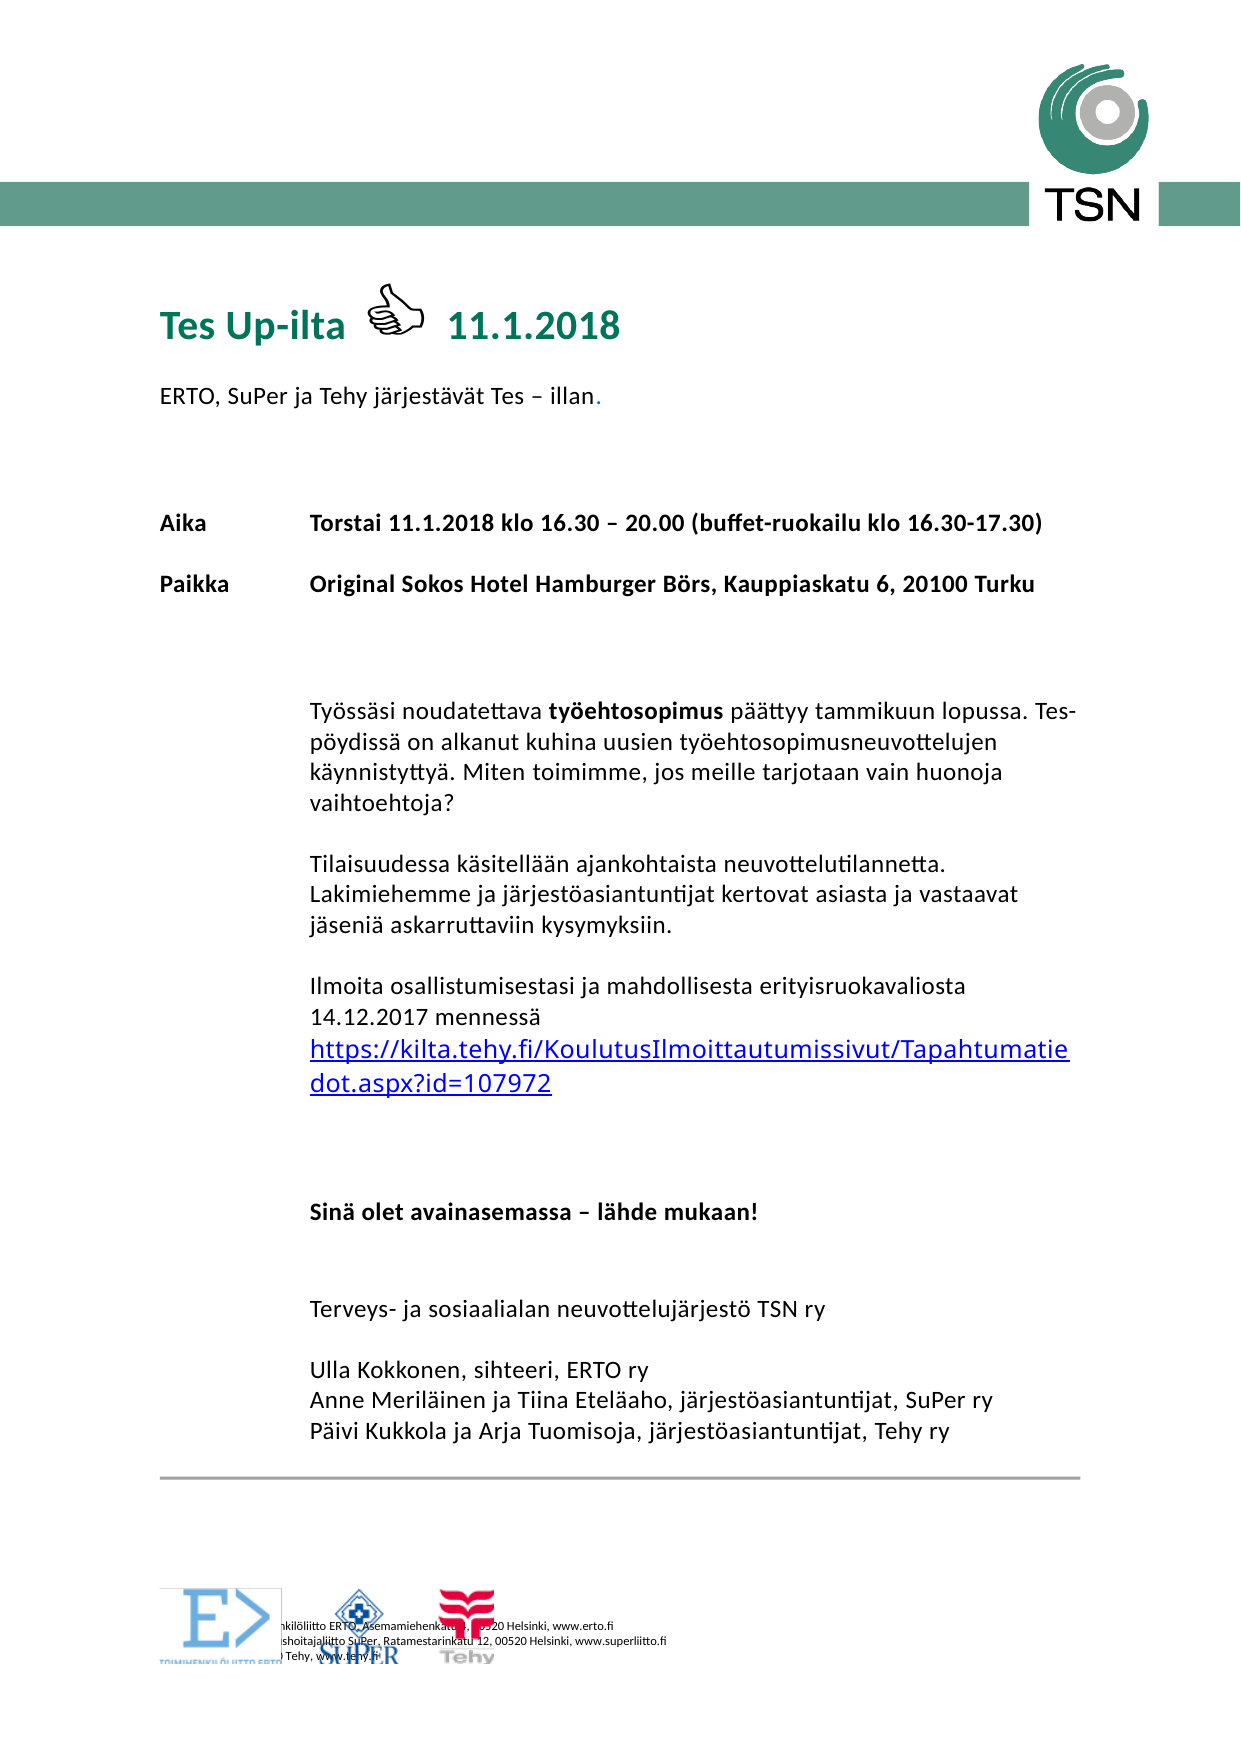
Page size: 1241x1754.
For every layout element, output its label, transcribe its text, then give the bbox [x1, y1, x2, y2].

title Sinä olet avainasemassa – lähde mukaan! [309, 1196, 1081, 1293]
title Ilmoita osallistumisestasi ja mahdollisesta erityisruokavaliosta 14.12.2017 mennessä https://kilta.tehy.fi/KoulutusIlmoittautumissivut/Tapahtumatiedot.aspx?id=107972 [309, 970, 1081, 1166]
picture [366, 282, 427, 340]
title Tes Up-ilta 11.1.2018 [159, 283, 1081, 349]
title Paikka Original Sokos Hotel Hamburger Börs, Kauppiaskatu 6, 20100 Turku [159, 568, 1081, 665]
title Terveys- ja sosiaalialan neuvottelujärjestö TSN ry Ulla Kokkonen, sihteeri, ERTO ry Anne Meriläinen ja Tiina Eteläaho, järjestöasiantuntijat, SuPer ry Päivi Kukkola ja Arja Tuomisoja, järjestöasiantuntijat, Tehy ry [309, 1293, 1081, 1445]
title Työssäsi noudatettava työehtosopimus päättyy tammikuun lopussa. Tes-pöydissä on alkanut kuhina uusien työehtosopimusneuvottelujen käynnistyttyä. Miten toimimme, jos meille tarjotaan vain huonoja vaihtoehtoja? Tilaisuudessa käsitellään ajankohtaista neuvottelutilannetta. Lakimiehemme ja järjestöasiantuntijat kertovat asiasta ja vastaavat jäseniä askarruttaviin kysymyksiin. [309, 696, 1081, 940]
title ERTO, SuPer ja Tehy järjestävät Tes – illan. [159, 380, 1081, 411]
title Aika Torstai 11.1.2018 klo 16.30 – 20.00 (buffet-ruokailu klo 16.30-17.30) [159, 507, 1081, 538]
picture [0, 64, 1241, 226]
